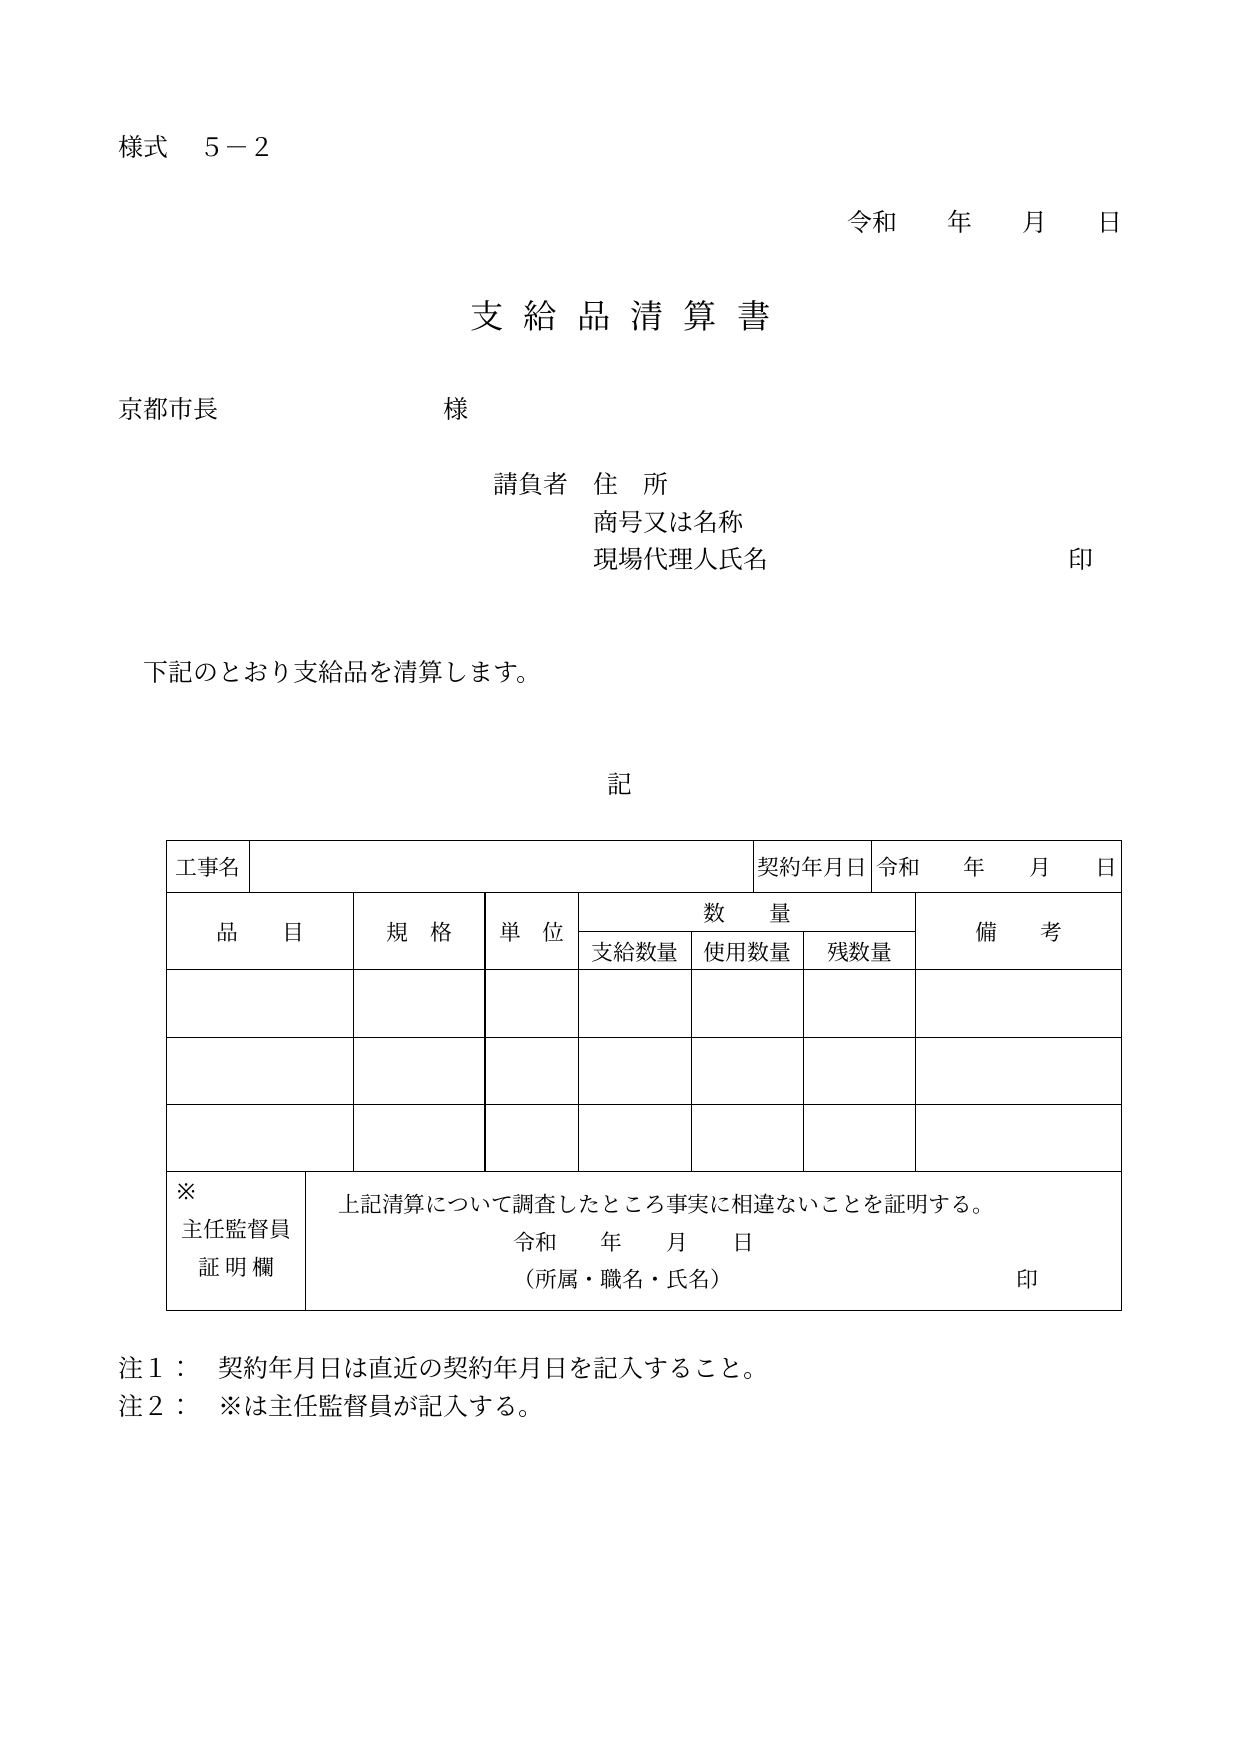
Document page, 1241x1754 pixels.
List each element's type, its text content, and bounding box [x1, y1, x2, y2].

table_cell [579, 970, 691, 1037]
table_cell 備 考 [916, 893, 1121, 969]
text 請負者 住 所 [118, 464, 1122, 502]
table_cell 使用数量 [692, 932, 803, 969]
text 商号又は名称 [118, 502, 1122, 539]
text 下記のとおり支給品を清算します。 [118, 652, 1122, 689]
table_cell 支給数量 [579, 932, 691, 969]
text 現場代理人氏名 印 [118, 539, 1122, 577]
table_cell [486, 970, 578, 1037]
table_header [250, 841, 753, 892]
table_cell 品 目 [167, 893, 353, 969]
table_cell 残数量 [804, 932, 915, 969]
table_cell [486, 1038, 578, 1104]
table_cell [354, 970, 484, 1037]
table_cell [692, 970, 803, 1037]
text 注２： ※は主任監督員が記入する。 [118, 1386, 1122, 1423]
text 様式 ５－２ [118, 127, 1122, 202]
table_cell [804, 970, 915, 1037]
text 注１： 契約年月日は直近の契約年月日を記入すること。 [118, 1348, 1122, 1386]
text 令和 年 月 日 [118, 202, 1122, 239]
table_cell [167, 1105, 353, 1171]
table_header 工事名 [167, 841, 249, 892]
table_cell [354, 1105, 484, 1171]
table_cell [916, 1038, 1121, 1104]
table_cell [692, 1105, 803, 1171]
table_cell [486, 1105, 578, 1171]
table_cell [579, 1105, 691, 1171]
table_cell [579, 1038, 691, 1104]
table_cell 上記清算について調査したところ事実に相違ないことを証明する。 令和 年 月 日 （所属・職名・氏名） 印 [306, 1172, 1121, 1310]
table_cell [354, 1038, 484, 1104]
table_cell [692, 1038, 803, 1104]
text 京都市長 様 [118, 389, 1122, 427]
table_cell 規 格 [354, 893, 484, 969]
table_header 契約年月日 [754, 841, 871, 892]
text 記 [118, 764, 1122, 802]
table_cell [167, 1038, 353, 1104]
table_cell [916, 1105, 1121, 1171]
table_cell 数 量 [579, 893, 915, 931]
table_cell [804, 1038, 915, 1104]
table_cell [916, 970, 1121, 1037]
table_cell 単 位 [486, 893, 578, 969]
table_header 令和 年 月 日 [872, 841, 1121, 892]
table_cell [804, 1105, 915, 1171]
table_cell [167, 970, 353, 1037]
text 支給品清算書 [118, 277, 1122, 352]
table_cell ※ 主任監督員 証明欄 [167, 1172, 305, 1310]
